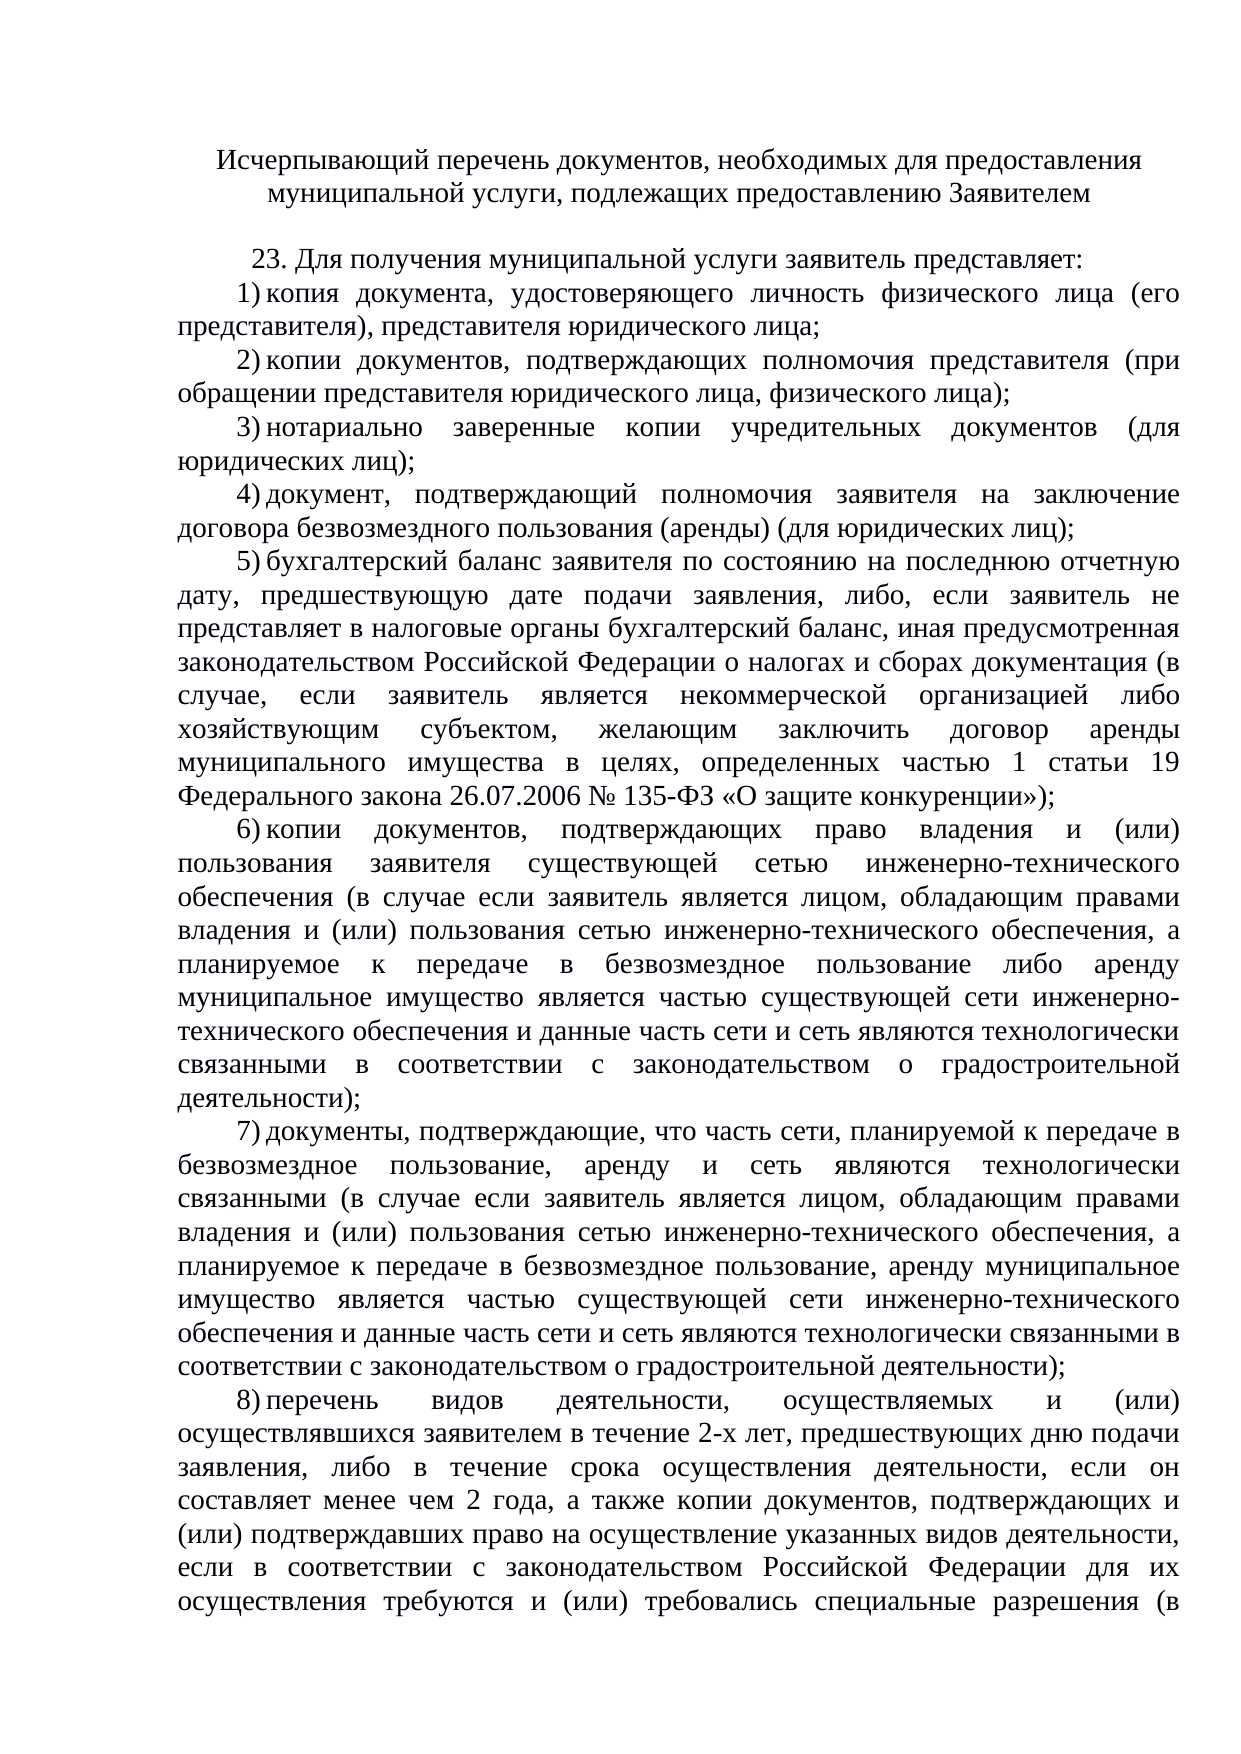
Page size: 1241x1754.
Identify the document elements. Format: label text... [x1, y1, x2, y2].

list нотариально заверенные копии учредительных документов (для юридических лиц); [177, 409, 1181, 476]
list копия документа, удостоверяющего личность физического лица (его представителя), представителя юридического лица; [177, 275, 1181, 342]
list бухгалтерский баланс заявителя по состоянию на последнюю отчетную дату, предшествующую дате подачи заявления, либо, если заявитель не представляет в налоговые органы бухгалтерский баланс, иная предусмотренная законодательством Российской Федерации о налогах и сборах документация (в случае, если заявитель является некоммерческой организацией либо хозяйствующим субъектом, желающим заключить договор аренды муниципального имущества в целях, определенных частью 1 статьи 19 Федерального закона 26.07.2006 № 135-ФЗ «О защите конкуренции»); [177, 543, 1181, 812]
list документ, подтверждающий полномочия заявителя на заключение договора безвозмездного пользования (аренды) (для юридических лиц); [177, 476, 1181, 543]
text Исчерпывающий перечень документов, необходимых для предоставления муниципальной услуги, подлежащих предоставлению Заявителем [177, 142, 1181, 209]
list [177, 1382, 1181, 1617]
list копии документов, подтверждающих право владения и (или) пользования заявителя существующей сетью инженерно-технического обеспечения (в случае если заявитель является лицом, обладающим правами владения и (или) пользования сетью инженерно-технического обеспечения, а планируемое к передаче в безвозмездное пользование либо аренду муниципальное имущество является частью существующей сети инженерно-технического обеспечения и данные часть сети и сеть являются технологически связанными в соответствии с законодательством о градостроительной деятельности); [177, 812, 1181, 1113]
list документы, подтверждающие, что часть сети, планируемой к передаче в безвозмездное пользование, аренду и сеть являются технологически связанными (в случае если заявитель является лицом, обладающим правами владения и (или) пользования сетью инженерно-технического обеспечения, а планируемое к передаче в безвозмездное пользование, аренду муниципальное имущество является частью существующей сети инженерно-технического обеспечения и данные часть сети и сеть являются технологически связанными в соответствии с законодательством о градостроительной деятельности); [177, 1113, 1181, 1382]
list копии документов, подтверждающих полномочия представителя (при обращении представителя юридического лица, физического лица); [177, 342, 1181, 409]
list 23. Для получения муниципальной услуги заявитель представляет: [177, 241, 1181, 275]
